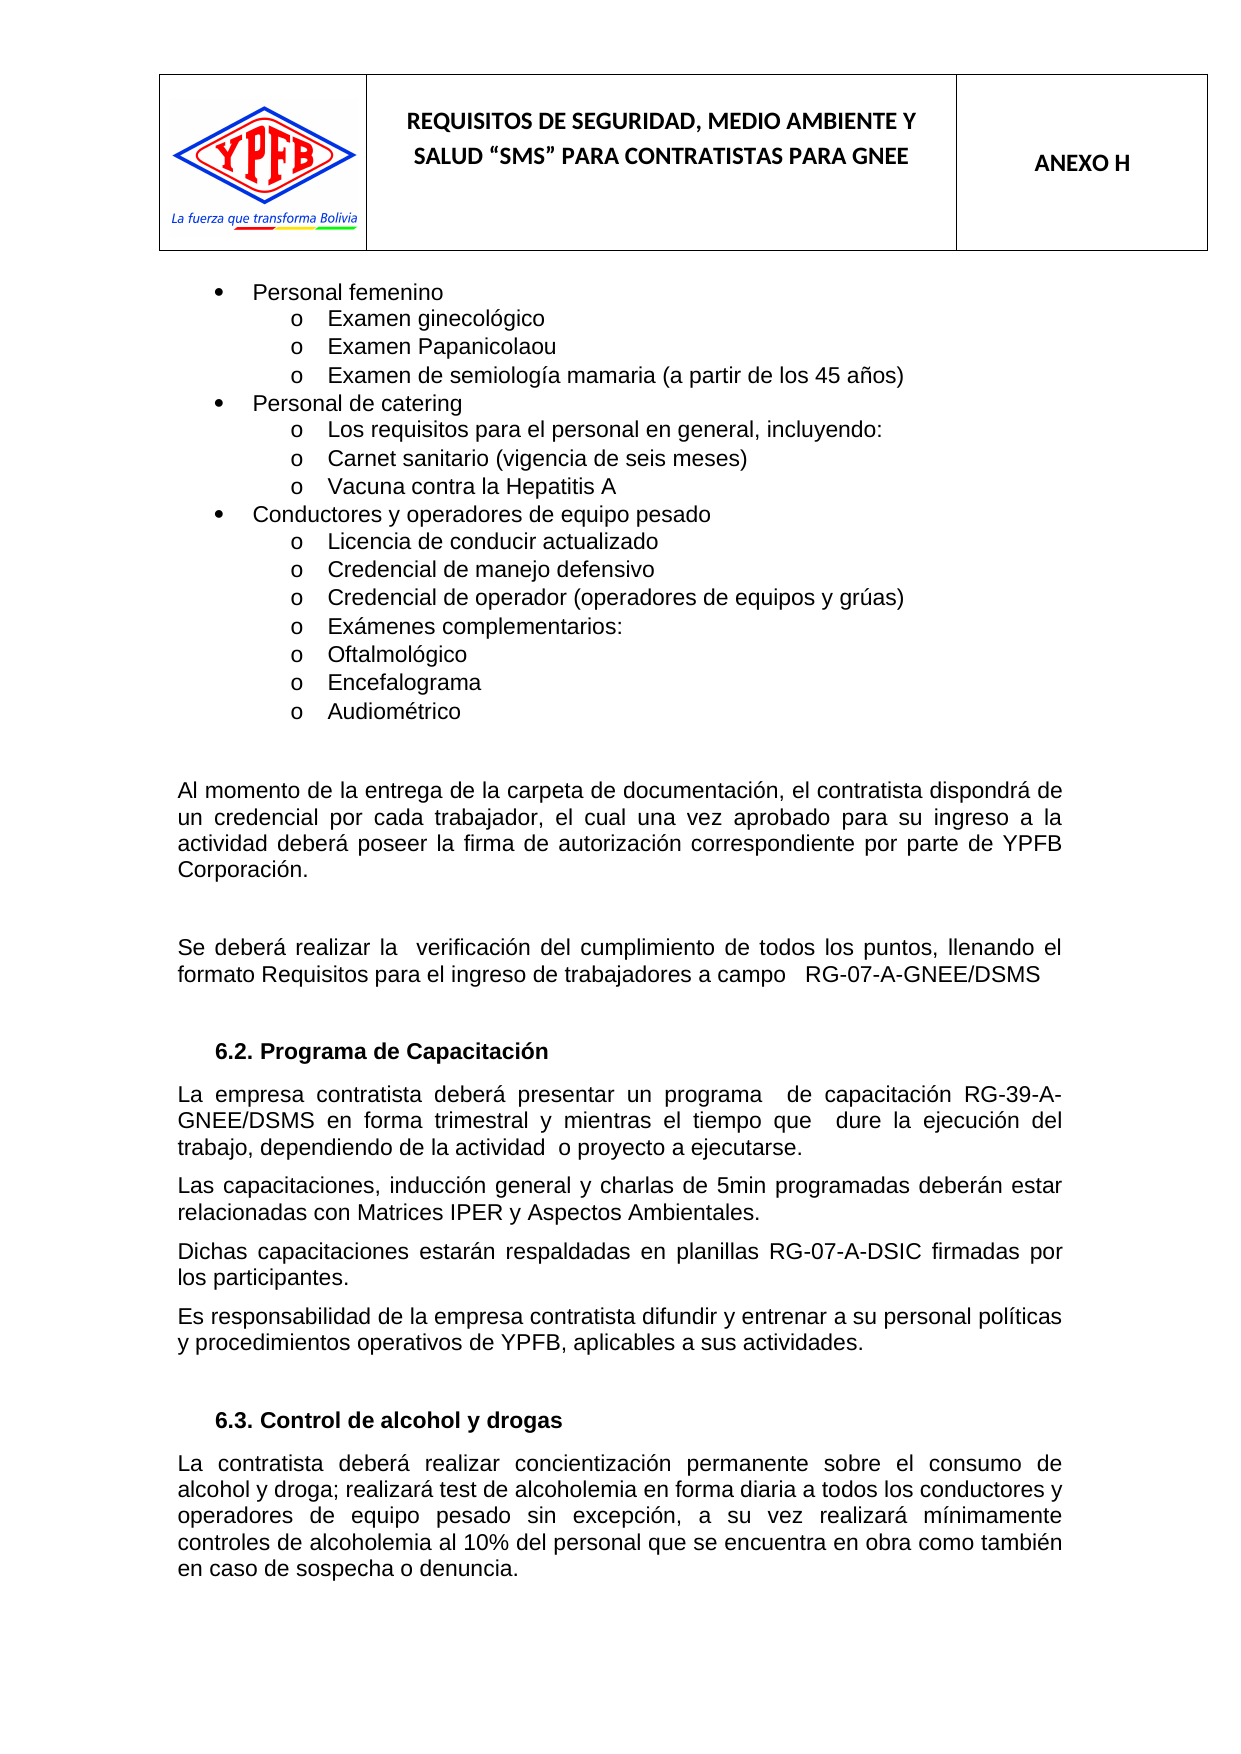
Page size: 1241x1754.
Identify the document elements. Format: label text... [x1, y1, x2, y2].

subtitle Programa de Capacitación [215, 1038, 1102, 1064]
text Dichas capacitaciones estarán respaldadas en planillas RG-07-A-DSIC firmadas por los participantes. [177, 1238, 1063, 1290]
subtitle Control de alcohol y drogas [215, 1407, 1102, 1433]
list Carnet sanitario (vigencia de seis meses) [290, 445, 1063, 473]
list Licencia de conducir actualizado [290, 528, 1063, 556]
text Las capacitaciones, inducción general y charlas de 5min programadas deberán estar relacionadas con Matrices IPER y Aspectos Ambientales. [177, 1172, 1063, 1225]
list Vacuna contra la Hepatitis A [290, 473, 1063, 501]
list Los requisitos para el personal en general, incluyendo: [290, 416, 1063, 445]
list Examen de semiología mamaria (a partir de los 45 años) [290, 362, 1063, 390]
list Examen ginecológico [290, 305, 1063, 333]
list Personal femenino [215, 279, 1063, 305]
list Audiométrico [290, 698, 1063, 726]
text La empresa contratista deberá presentar un programa de capacitación RG-39-A-GNEE/DSMS en forma trimestral y mientras el tiempo que dure la ejecución del trabajo, dependiendo de la actividad o proyecto a ejecutarse. [177, 1081, 1063, 1160]
text Es responsabilidad de la empresa contratista difundir y entrenar a su personal políticas y procedimientos operativos de YPFB, aplicables a sus actividades. [177, 1303, 1063, 1356]
list Credencial de manejo defensivo [290, 556, 1063, 584]
list Exámenes complementarios: [290, 613, 1063, 641]
text La contratista deberá realizar concientización permanente sobre el consumo de alcohol y droga; realizará test de alcoholemia en forma diaria a todos los conductores y operadores de equipo pesado sin excepción, a su vez realizará mínimamente controles de alcoholemia al 10% del personal que se encuentra en obra como también en caso de sospecha o denuncia. [177, 1450, 1063, 1581]
list Encefalograma [290, 669, 1063, 698]
list Examen Papanicolaou [290, 333, 1063, 362]
text Al momento de la entrega de la carpeta de documentación, el contratista dispondrá de un credencial por cada trabajador, el cual una vez aprobado para su ingreso a la actividad deberá poseer la firma de autorización correspondiente por parte de YPFB Corporación. [177, 777, 1063, 883]
text Se deberá realizar la verificación del cumplimiento de todos los puntos, llenando el formato Requisitos para el ingreso de trabajadores a campo RG-07-A-GNEE/DSMS [177, 934, 1063, 987]
list Conductores y operadores de equipo pesado [215, 501, 1063, 528]
picture [168, 99, 359, 237]
list Personal de catering [215, 390, 1063, 416]
list Oftalmológico [290, 641, 1063, 669]
list Credencial de operador (operadores de equipos y grúas) [290, 584, 1063, 613]
